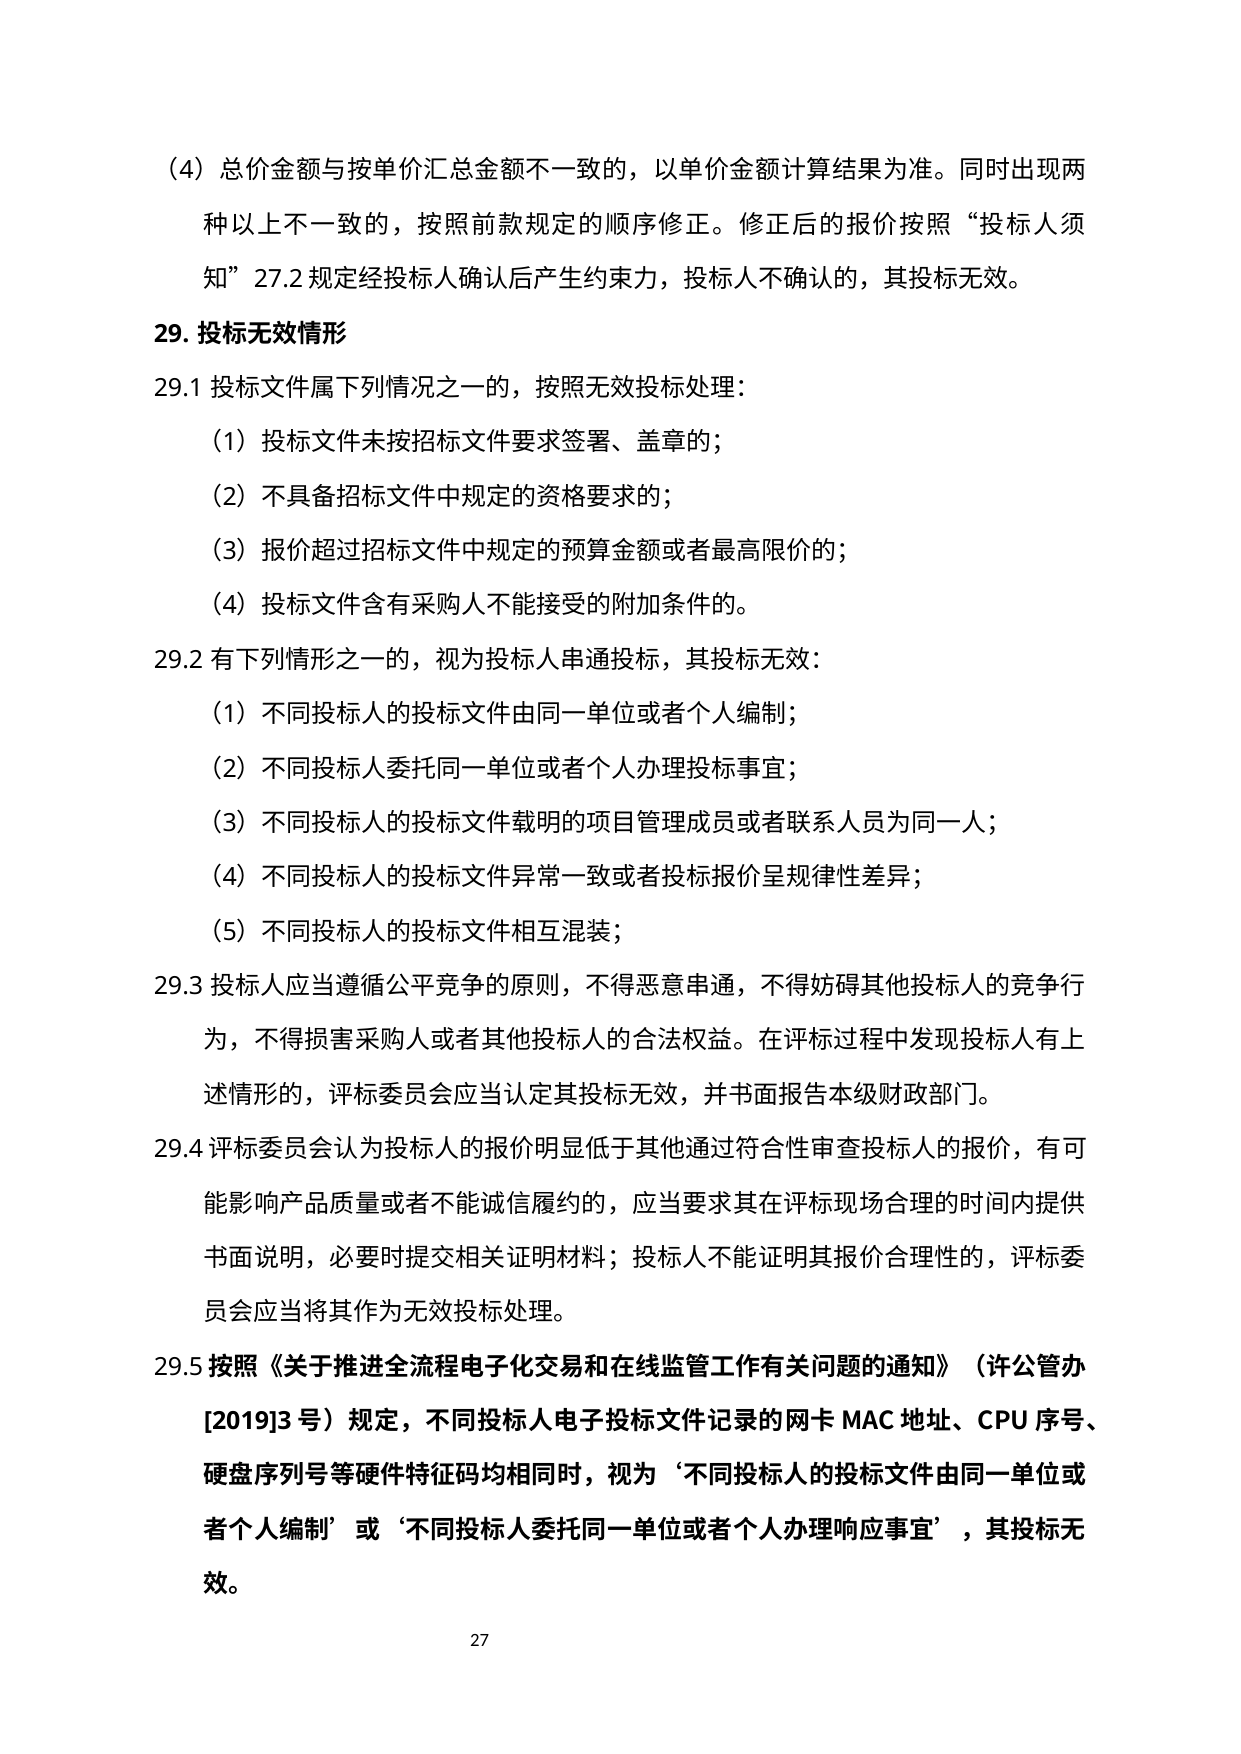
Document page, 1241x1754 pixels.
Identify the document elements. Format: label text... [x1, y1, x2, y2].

text （3）不同投标人的投标文件载明的项目管理成员或者联系人员为同一人； [197, 802, 1087, 839]
text （2）不具备招标文件中规定的资格要求的； [197, 476, 1087, 512]
text （5）不同投标人的投标文件相互混装； [197, 911, 1087, 947]
list 29.5按照《关于推进全流程电子化交易和在线监管工作有关问题的通知》（许公管办[2019]3号）规定，不同投标人电子投标文件记录的网卡MAC地址、CPU序号、硬盘序列号等硬件特征码均相同时，视为‘不同投标人的投标文件由同一单位或者个人编制’或‘不同投标人委托同一单位或者个人办理响应事宜’，其投标无效。 [153, 1346, 1087, 1600]
list 有下列情形之一的，视为投标人串通投标，其投标无效： [153, 639, 1087, 676]
list （4）总价金额与按单价汇总金额不一致的，以单价金额计算结果为准。同时出现两种以上不一致的，按照前款规定的顺序修正。修正后的报价按照“投标人须知”27.2规定经投标人确认后产生约束力，投标人不确认的，其投标无效。 [153, 150, 1087, 295]
text （4）不同投标人的投标文件异常一致或者投标报价呈规律性差异； [197, 857, 1087, 893]
list 29.4评标委员会认为投标人的报价明显低于其他通过符合性审查投标人的报价，有可能影响产品质量或者不能诚信履约的，应当要求其在评标现场合理的时间内提供书面说明，必要时提交相关证明材料；投标人不能证明其报价合理性的，评标委员会应当将其作为无效投标处理。 [153, 1129, 1087, 1328]
list 29.1 投标文件属下列情况之一的，按照无效投标处理： [153, 367, 1087, 404]
text （4）投标文件含有采购人不能接受的附加条件的。 [197, 585, 1087, 621]
text （3）报价超过招标文件中规定的预算金额或者最高限价的； [197, 531, 1087, 567]
text （1）投标文件未按招标文件要求签署、盖章的； [197, 422, 1087, 458]
text （1）不同投标人的投标文件由同一单位或者个人编制； [197, 694, 1087, 730]
text （2）不同投标人委托同一单位或者个人办理投标事宜； [197, 748, 1087, 784]
list 投标无效情形 [153, 313, 1087, 349]
list 29.3 投标人应当遵循公平竞争的原则，不得恶意串通，不得妨碍其他投标人的竞争行为，不得损害采购人或者其他投标人的合法权益。在评标过程中发现投标人有上述情形的，评标委员会应当认定其投标无效，并书面报告本级财政部门。 [153, 966, 1087, 1111]
